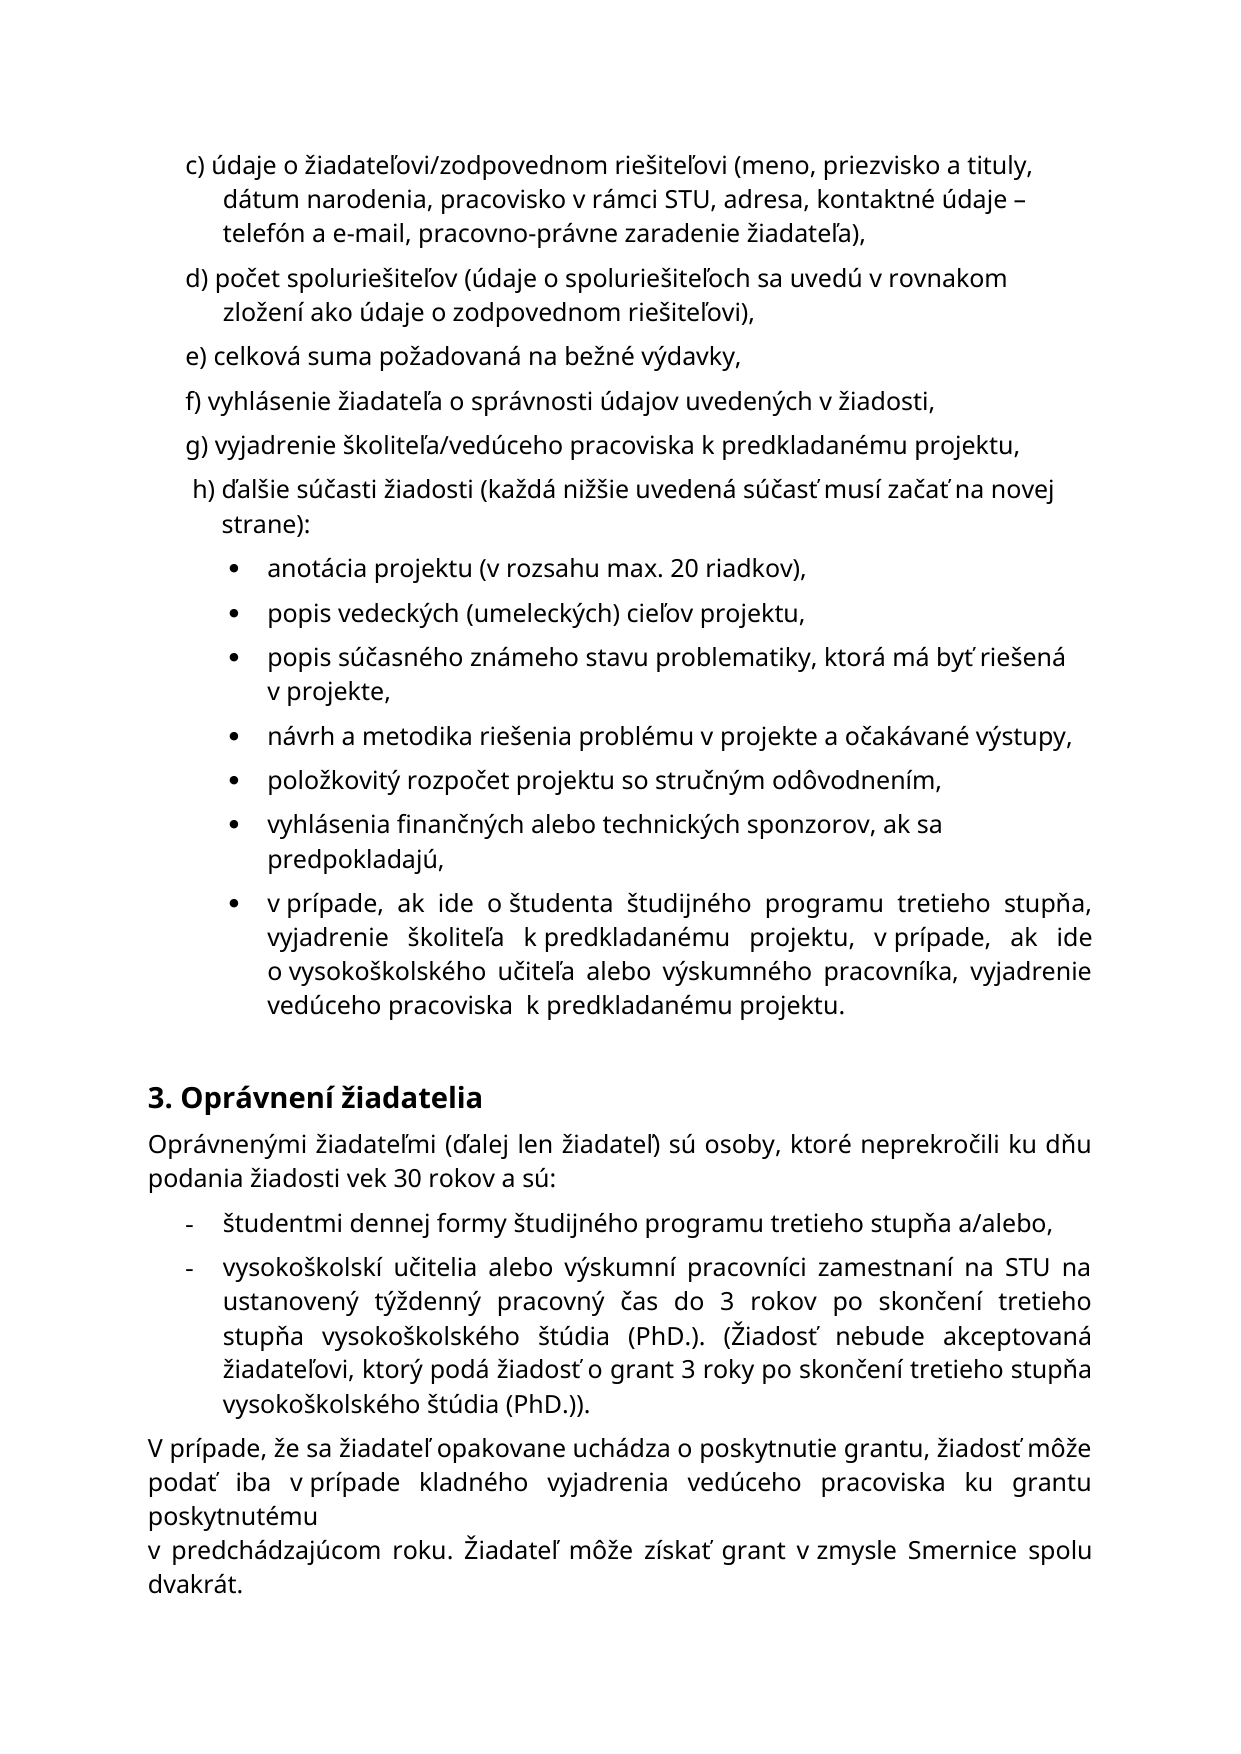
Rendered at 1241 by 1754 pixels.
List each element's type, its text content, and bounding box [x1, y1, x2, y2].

list návrh a metodika riešenia problému v projekte a očakávané výstupy, [229, 718, 1093, 752]
text 3. Oprávnení žiadatelia [148, 1077, 1093, 1117]
text g) vyjadrenie školiteľa/vedúceho pracoviska k predkladanému projektu, [185, 428, 1093, 462]
list vyhlásenia finančných alebo technických sponzorov, ak sa predpokladajú, [229, 807, 1093, 875]
text Oprávnenými žiadateľmi (ďalej len žiadateľ) sú osoby, ktoré neprekročili ku dňu podania žiadosti vek 30 rokov a sú: [148, 1127, 1093, 1195]
list popis súčasného známeho stavu problematiky, ktorá má byť riešená v projekte, [229, 640, 1093, 708]
list položkovitý rozpočet projektu so stručným odôvodnením, [229, 763, 1093, 797]
list popis vedeckých (umeleckých) cieľov projektu, [229, 595, 1093, 629]
text f) vyhlásenie žiadateľa o správnosti údajov uvedených v žiadosti, [185, 383, 1093, 417]
list v prípade, ak ide o študenta študijného programu tretieho stupňa, vyjadrenie školiteľa k predkladanému projektu, v prípade, ak ide o vysokoškolského učiteľa alebo výskumného pracovníka, vyjadrenie vedúceho pracoviska k predkladanému projektu. [229, 886, 1093, 1022]
text d) počet spoluriešiteľov (údaje o spoluriešiteľoch sa uvedú v rovnakom zložení ako údaje o zodpovednom riešiteľovi), [185, 260, 1093, 328]
text e) celková suma požadovaná na bežné výdavky, [185, 339, 1093, 373]
list študentmi dennej formy študijného programu tretieho stupňa a/alebo, [185, 1206, 1093, 1239]
text h) ďalšie súčasti žiadosti (každá nižšie uvedená súčasť musí začať na novej strane): [192, 472, 1093, 540]
list vysokoškolskí učitelia alebo výskumní pracovníci zamestnaní na STU na ustanovený týždenný pracovný čas do 3 rokov po skončení tretieho stupňa vysokoškolského štúdia (PhD.). (Žiadosť nebude akceptovaná žiadateľovi, ktorý podá žiadosť o grant 3 roky po skončení tretieho stupňa vysokoškolského štúdia (PhD.)). [185, 1250, 1093, 1420]
text c) údaje o žiadateľovi/zodpovednom riešiteľovi (meno, priezvisko a tituly, dátum narodenia, pracovisko v rámci STU, adresa, kontaktné údaje – telefón a e-mail, pracovno-právne zaradenie žiadateľa), [185, 148, 1093, 250]
text v predchádzajúcom roku. Žiadateľ môže získať grant v zmysle Smernice spolu dvakrát. [148, 1533, 1093, 1601]
text V prípade, že sa žiadateľ opakovane uchádza o poskytnutie grantu, žiadosť môže podať iba v prípade kladného vyjadrenia vedúceho pracoviska ku grantu poskytnutému [148, 1431, 1093, 1533]
list anotácia projektu (v rozsahu max. 20 riadkov), [229, 551, 1093, 585]
